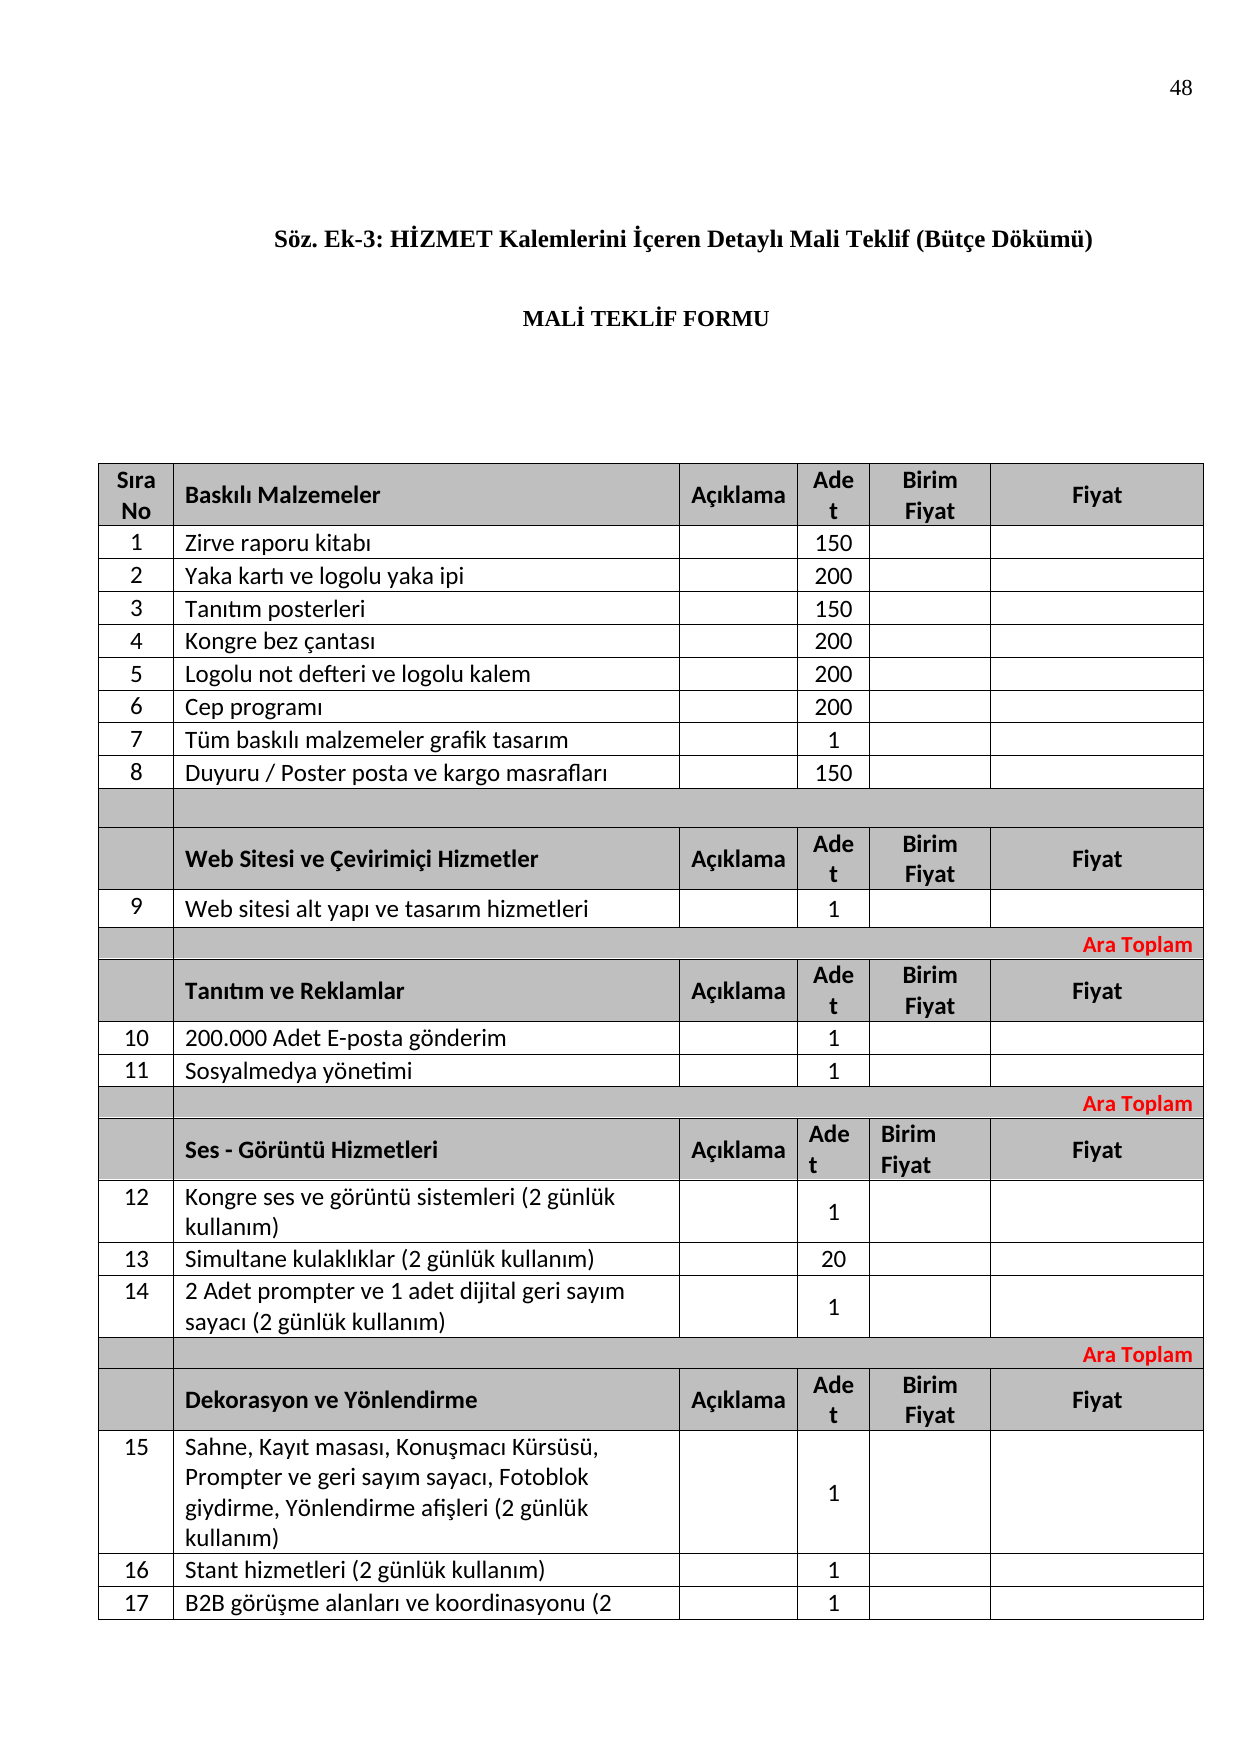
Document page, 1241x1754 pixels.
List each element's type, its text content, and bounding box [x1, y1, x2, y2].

table_cell 150 [798, 756, 869, 788]
table_cell Ara Toplam [174, 1338, 1203, 1368]
table_cell [991, 756, 1203, 788]
table_cell 20 [798, 1243, 869, 1274]
table_cell 200 [798, 658, 869, 689]
table_cell [870, 1243, 990, 1274]
table_cell [870, 559, 990, 591]
table_cell Logolu not defteri ve logolu kalem [174, 658, 679, 689]
table_cell Adet [798, 1119, 869, 1179]
table_cell Ses - Görüntü Hizmetleri [174, 1119, 679, 1179]
table_cell 2 [99, 559, 173, 591]
table_cell [680, 1276, 797, 1337]
table_cell [680, 1022, 797, 1053]
table_cell Birim Fiyat [870, 960, 990, 1021]
table_cell [870, 1554, 990, 1586]
table_cell 10 [99, 1022, 173, 1053]
table_cell Sahne, Kayıt masası, Konuşmacı Kürsüsü, Prompter ve geri sayım sayacı, Fotoblok giydirme, Yönlendirme afişleri (2 günlük kullanım) [174, 1431, 679, 1553]
table_cell 9 [99, 890, 173, 927]
table_cell Tüm baskılı malzemeler grafik tasarım [174, 723, 679, 755]
table_cell Adet [798, 960, 869, 1021]
table_cell [99, 789, 173, 827]
table_cell [99, 960, 173, 1021]
table_cell [99, 1119, 173, 1179]
table_cell [680, 658, 797, 689]
table_cell 1 [99, 526, 173, 558]
table_header Açıklama [680, 464, 797, 525]
table_cell [991, 890, 1203, 927]
table_cell Dekorasyon ve Yönlendirme [174, 1369, 679, 1430]
table_cell [870, 691, 990, 722]
table_cell 13 [99, 1243, 173, 1274]
table_cell [870, 890, 990, 927]
table_cell Birim Fiyat [870, 1369, 990, 1430]
table_cell [870, 1587, 990, 1619]
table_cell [174, 1587, 679, 1619]
table_cell Web sitesi alt yapı ve tasarım hizmetleri [174, 890, 679, 927]
table_header Baskılı Malzemeler [174, 464, 679, 525]
table_cell [680, 526, 797, 558]
table_cell Birim Fiyat [870, 828, 990, 889]
table_cell [991, 1276, 1203, 1337]
table_cell [680, 890, 797, 927]
table_cell [870, 526, 990, 558]
table_cell [680, 592, 797, 624]
table_cell [680, 691, 797, 722]
table_cell [99, 1087, 173, 1117]
table_cell Duyuru / Poster posta ve kargo masrafları [174, 756, 679, 788]
table_cell [870, 1181, 990, 1242]
table_cell [680, 1554, 797, 1586]
table_cell [991, 691, 1203, 722]
table_cell [174, 789, 1203, 827]
table_cell Ara Toplam [174, 928, 1203, 958]
table_cell Adet [798, 828, 869, 889]
table_cell Stant hizmetleri (2 günlük kullanım) [174, 1554, 679, 1586]
table_cell Adet [798, 1369, 869, 1430]
table_cell [870, 592, 990, 624]
text MALİ TEKLİF FORMU [100, 305, 1192, 332]
table_cell [991, 526, 1203, 558]
table_cell 200.000 Adet E-posta gönderim [174, 1022, 679, 1053]
table_cell 1 [798, 1055, 869, 1086]
table_cell [870, 1276, 990, 1337]
table_cell Kongre ses ve görüntü sistemleri (2 günlük kullanım) [174, 1181, 679, 1242]
table_cell [680, 1243, 797, 1274]
table_cell Kongre bez çantası [174, 625, 679, 657]
table_cell Tanıtım ve Reklamlar [174, 960, 679, 1021]
table_cell Fiyat [991, 1369, 1203, 1430]
table_cell [991, 723, 1203, 755]
text Söz. Ek-3: HİZMET Kalemlerini İçeren Detaylı Mali Teklif (Bütçe Dökümü) [100, 224, 1192, 252]
table_cell Zirve raporu kitabı [174, 526, 679, 558]
table_cell [991, 1587, 1203, 1619]
table_cell [870, 756, 990, 788]
table_cell 1 [798, 1276, 869, 1337]
table_cell 4 [99, 625, 173, 657]
table_cell [991, 625, 1203, 657]
table_cell 8 [99, 756, 173, 788]
table_cell Açıklama [680, 1119, 797, 1179]
table_cell [991, 1181, 1203, 1242]
table_cell Fiyat [991, 960, 1203, 1021]
table_cell Birim Fiyat [870, 1119, 990, 1179]
table_cell 1 [798, 890, 869, 927]
table_cell 150 [798, 592, 869, 624]
table_cell 1 [798, 723, 869, 755]
table_cell 14 [99, 1276, 173, 1337]
table_cell 1 [798, 1431, 869, 1553]
table_cell Yaka kartı ve logolu yaka ipi [174, 559, 679, 591]
table_cell [991, 1431, 1203, 1553]
table_cell [991, 658, 1203, 689]
table_cell [870, 723, 990, 755]
table_cell 150 [798, 526, 869, 558]
table_cell 1 [798, 1554, 869, 1586]
table_cell 2 Adet prompter ve 1 adet dijital geri sayım sayacı (2 günlük kullanım) [174, 1276, 679, 1337]
table_cell 17 [99, 1587, 173, 1619]
table_header Adet [798, 464, 869, 525]
table_cell 200 [798, 559, 869, 591]
table_cell [991, 1055, 1203, 1086]
table_cell Fiyat [991, 1119, 1203, 1179]
table_header Fiyat [991, 464, 1203, 525]
table_cell [870, 1055, 990, 1086]
table_cell [680, 1055, 797, 1086]
table_cell 6 [99, 691, 173, 722]
table_cell [680, 723, 797, 755]
table_cell [870, 1431, 990, 1553]
table_cell [99, 828, 173, 889]
table_cell 1 [798, 1181, 869, 1242]
table_cell 200 [798, 625, 869, 657]
table_cell [99, 928, 173, 958]
table_cell [991, 592, 1203, 624]
table_cell [870, 658, 990, 689]
table_cell [870, 1022, 990, 1053]
table_cell Sosyalmedya yönetimi [174, 1055, 679, 1086]
table_cell 200 [798, 691, 869, 722]
table_cell 5 [99, 658, 173, 689]
table_cell 15 [99, 1431, 173, 1553]
table_cell [991, 559, 1203, 591]
table_cell 7 [99, 723, 173, 755]
table_cell Açıklama [680, 960, 797, 1021]
table_cell 16 [99, 1554, 173, 1586]
table_cell Ara Toplam [174, 1087, 1203, 1117]
table_cell [991, 1554, 1203, 1586]
table_cell 12 [99, 1181, 173, 1242]
table_cell [99, 1338, 173, 1368]
table_cell Açıklama [680, 1369, 797, 1430]
table_header Birim Fiyat [870, 464, 990, 525]
table_cell [680, 625, 797, 657]
table_cell [680, 1431, 797, 1553]
table_cell 1 [798, 1022, 869, 1053]
table_cell [680, 559, 797, 591]
table_cell [991, 1022, 1203, 1053]
table_cell Tanıtım posterleri [174, 592, 679, 624]
table_cell [680, 756, 797, 788]
table_cell 3 [99, 592, 173, 624]
table_cell 1 [798, 1587, 869, 1619]
table_cell Simultane kulaklıklar (2 günlük kullanım) [174, 1243, 679, 1274]
table_cell Fiyat [991, 828, 1203, 889]
table_cell 11 [99, 1055, 173, 1086]
table_cell Cep programı [174, 691, 679, 722]
table_header Sıra No [99, 464, 173, 525]
table_cell [99, 1369, 173, 1430]
table_cell Açıklama [680, 828, 797, 889]
table_cell [680, 1181, 797, 1242]
table_cell Web Sitesi ve Çevirimiçi Hizmetler [174, 828, 679, 889]
table_cell [991, 1243, 1203, 1274]
table_cell [680, 1587, 797, 1619]
table_cell [870, 625, 990, 657]
